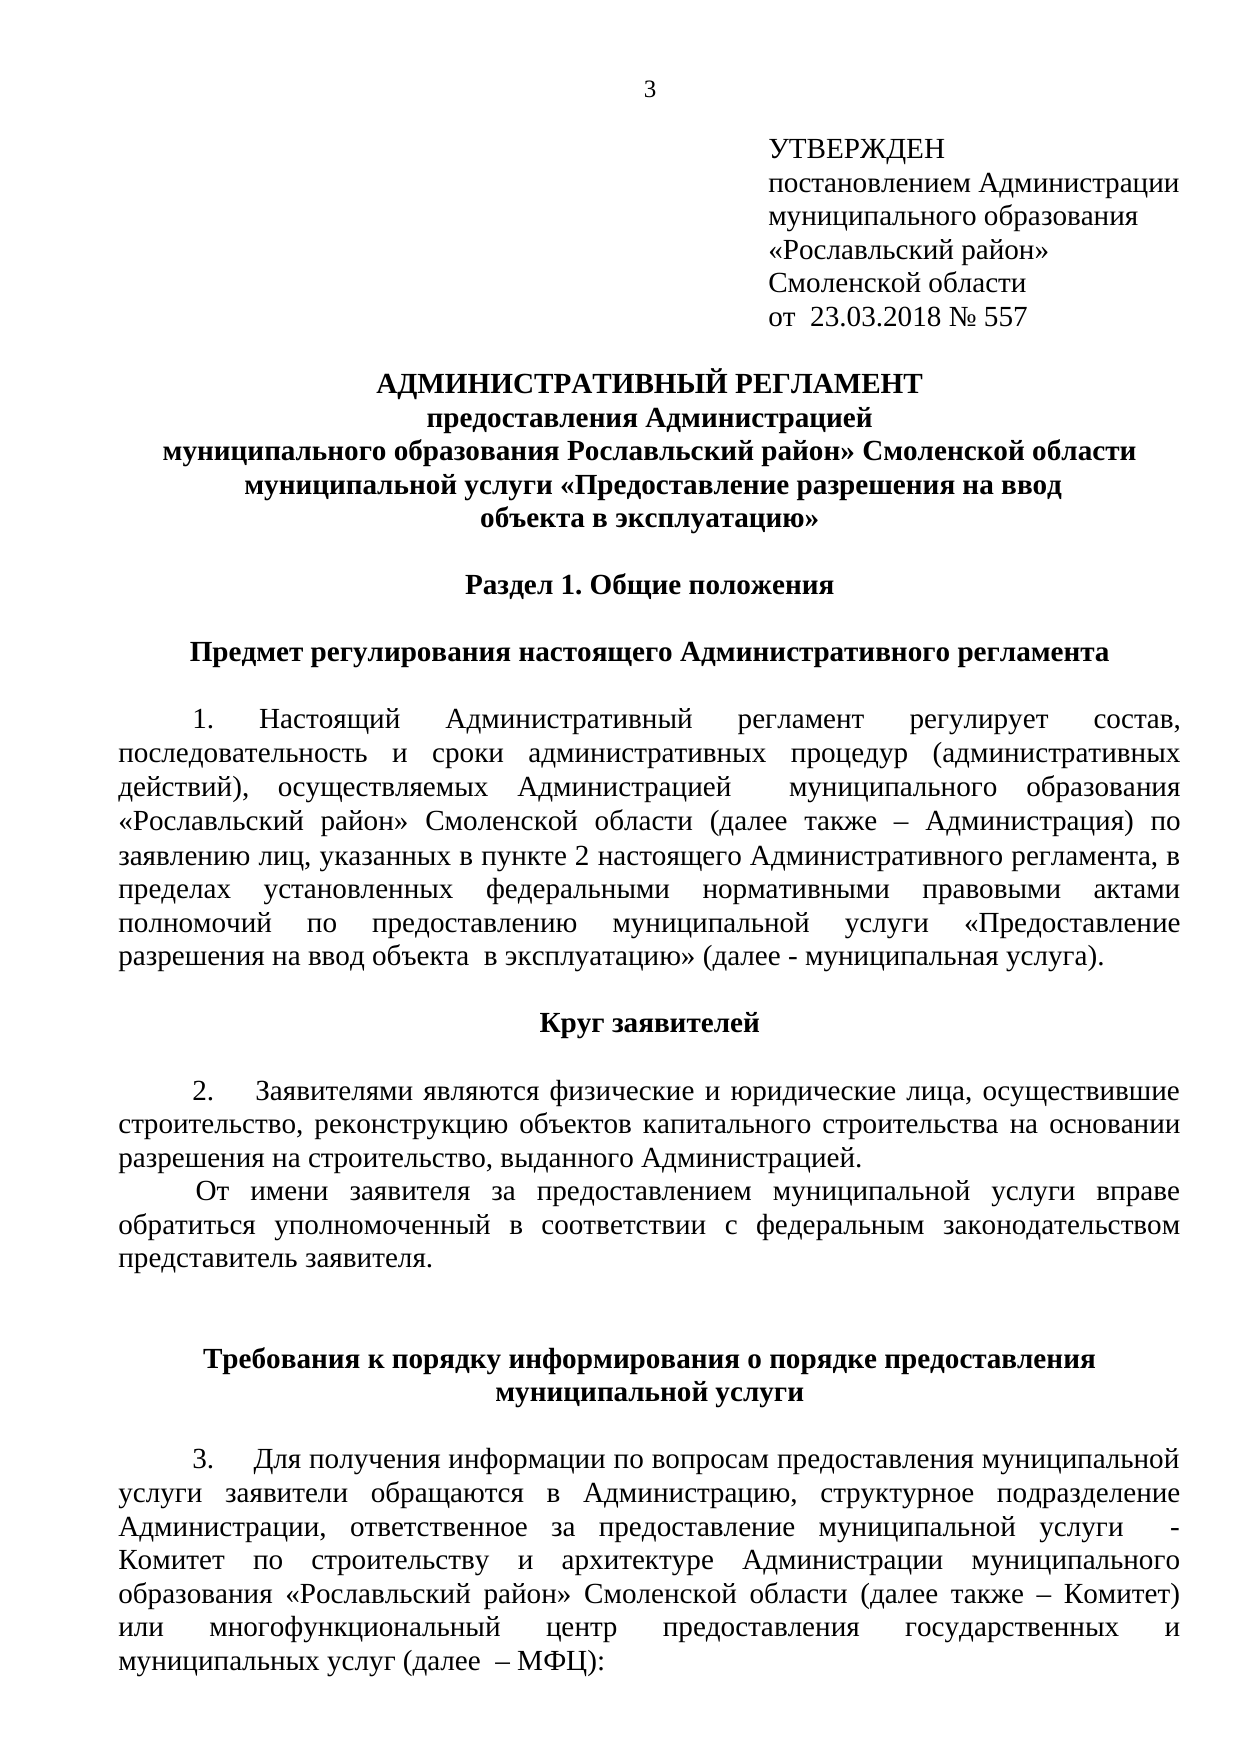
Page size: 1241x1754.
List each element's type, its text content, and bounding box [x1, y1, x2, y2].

text от 23.03.2018 № 557 [768, 299, 1182, 333]
text 3. Для получения информации по вопросам предоставления муниципальной услуги заявители обращаются в Администрацию, структурное подразделение Администрации, ответственное за предоставление муниципальной услуги - Комитет по строительству и архитектуре Администрации муниципального образования «Рославльский район» Смоленской области (далее также – Комитет) или многофункциональный центр предоставления государственных и муниципальных услуг (далее – МФЦ): [118, 1442, 1181, 1676]
text «Рославльский район» [768, 232, 1181, 266]
text предоставления Администрацией [118, 400, 1181, 433]
title объекта в эксплуатацию» [118, 500, 1181, 534]
text Смоленской области [768, 266, 1181, 299]
text 2. Заявителями являются физические и юридические лица, осуществившие строительство, реконструкцию объектов капитального строительства на основании разрешения на строительство, выданного Администрацией. [118, 1073, 1181, 1173]
title АДМИНИСТРАТИВНЫЙ РЕГЛАМЕНТ [118, 366, 1181, 400]
text Раздел 1. Общие положения [118, 567, 1181, 601]
text муниципального образования Рославльский район» Смоленской области [118, 433, 1181, 467]
text Предмет регулирования настоящего Административного регламента [118, 634, 1181, 668]
text 1. Настоящий Административный регламент регулирует состав, последовательность и сроки административных процедур (административных действий), осуществляемых Администрацией муниципального образования «Рославльский район» Смоленской области (далее также – Администрация) по заявлению лиц, указанных в пункте 2 настоящего Административного регламента, в пределах установленных федеральными нормативными правовыми актами полномочий по предоставлению муниципальной услуги «Предоставление разрешения на ввод объекта в эксплуатацию» (далее - муниципальная услуга). [118, 702, 1181, 972]
text постановлением Администрации [768, 165, 1181, 198]
text От имени заявителя за предоставлением муниципальной услуги вправе обратиться уполномоченный в соответствии с федеральным законодательством представитель заявителя. [118, 1173, 1181, 1274]
text Круг заявителей [118, 1006, 1181, 1039]
title муниципальной услуги «Предоставление разрешения на ввод [118, 467, 1181, 500]
text Требования к порядку информирования о порядке предоставления муниципальной услуги [118, 1341, 1181, 1408]
text муниципального образования [768, 198, 1181, 232]
text УТВЕРЖДЕН [768, 131, 1181, 165]
